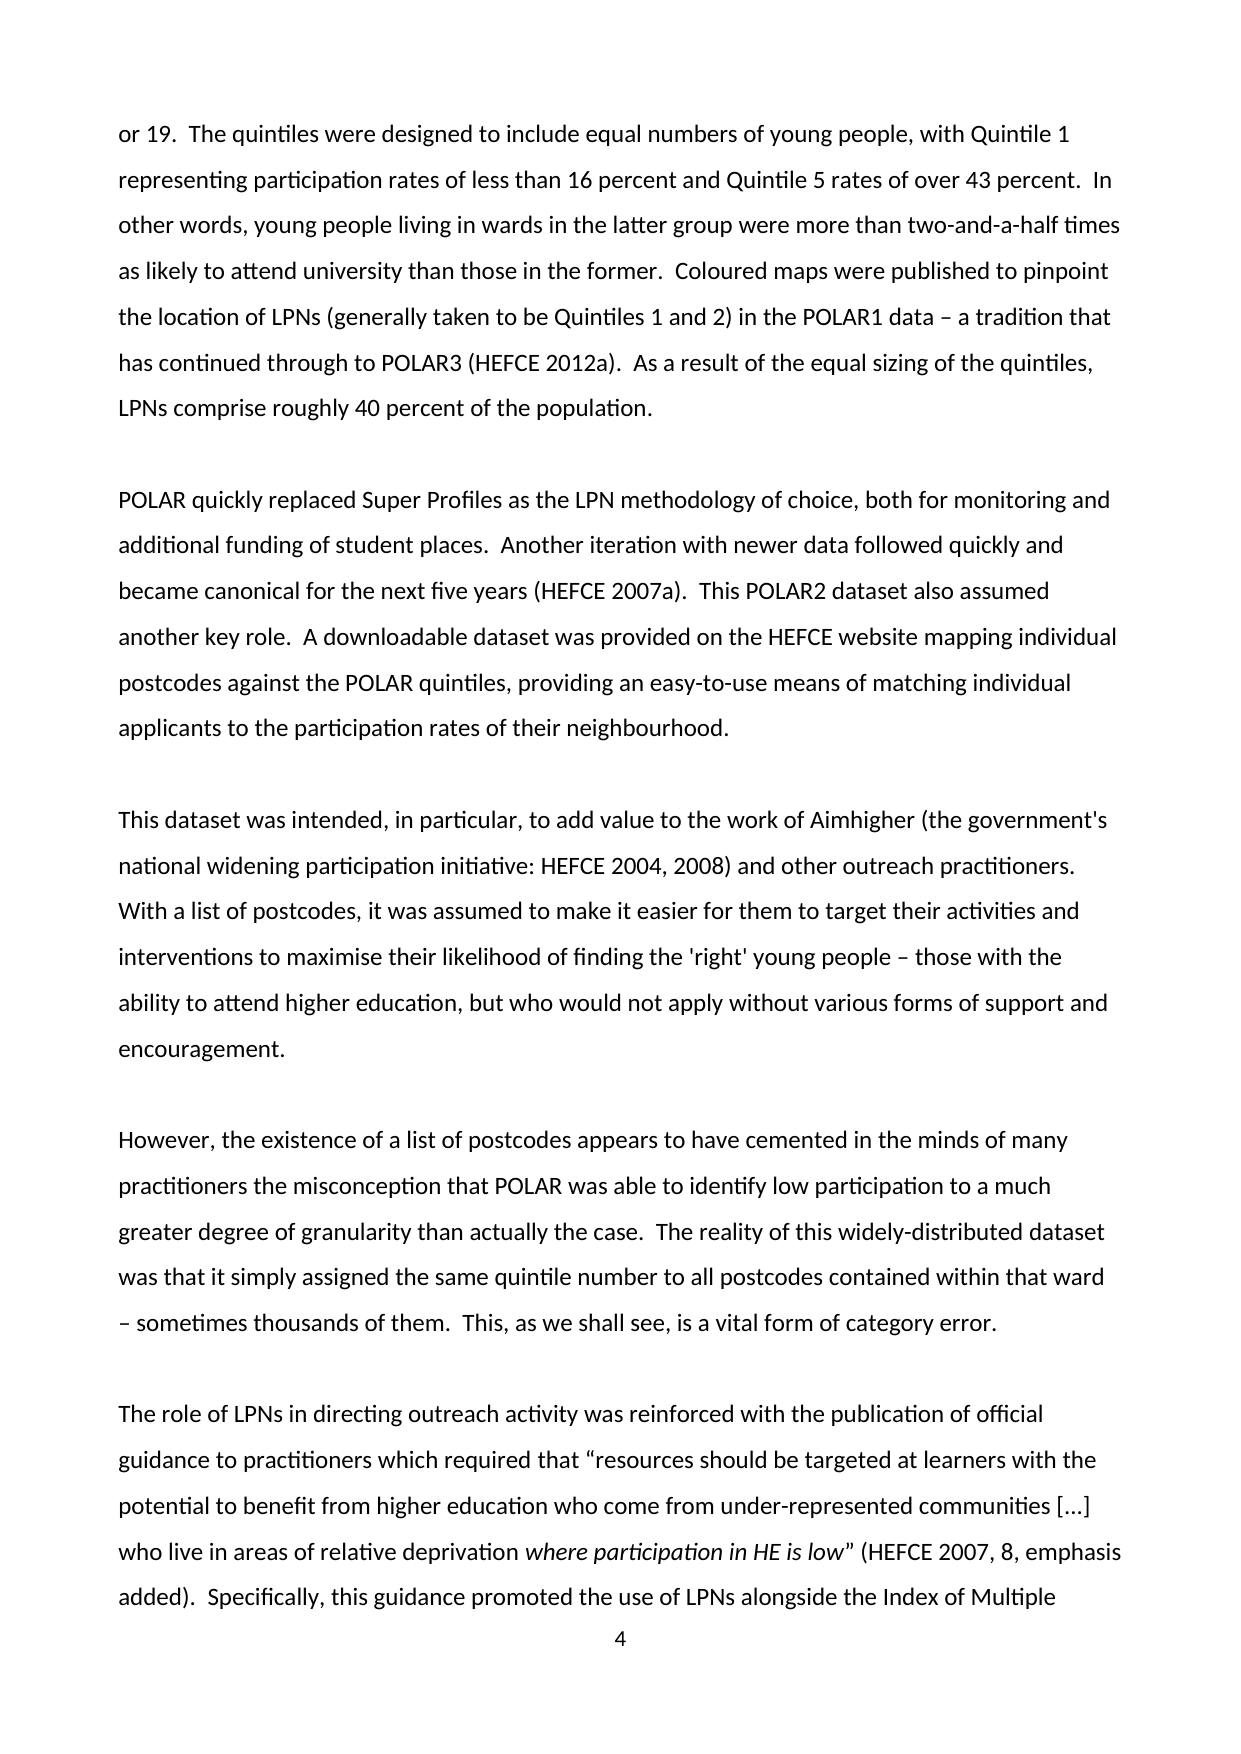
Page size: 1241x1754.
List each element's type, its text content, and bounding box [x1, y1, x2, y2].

text However, the existence of a list of postcodes appears to have cemented in the minds of many practitioners the misconception that POLAR was able to identify low participation to a much greater degree of granularity than actually the case. The reality of this widely-distributed dataset was that it simply assigned the same quintile number to all postcodes contained within that ward – sometimes thousands of them. This, as we shall see, is a vital form of category error. [118, 1124, 1122, 1338]
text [118, 118, 1122, 423]
text This dataset was intended, in particular, to add value to the work of Aimhigher (the government's national widening participation initiative: HEFCE 2004, 2008) and other outreach practitioners. With a list of postcodes, it was assumed to make it easier for them to target their activities and interventions to maximise their likelihood of finding the 'right' young people – those with the ability to attend higher education, but who would not apply without various forms of support and encouragement. [118, 804, 1122, 1063]
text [118, 1398, 1122, 1612]
text POLAR quickly replaced Super Profiles as the LPN methodology of choice, both for monitoring and additional funding of student places. Another iteration with newer data followed quickly and became canonical for the next five years (HEFCE 2007a). This POLAR2 dataset also assumed another key role. A downloadable dataset was provided on the HEFCE website mapping individual postcodes against the POLAR quintiles, providing an easy-to-use means of matching individual applicants to the participation rates of their neighbourhood. [118, 484, 1122, 743]
